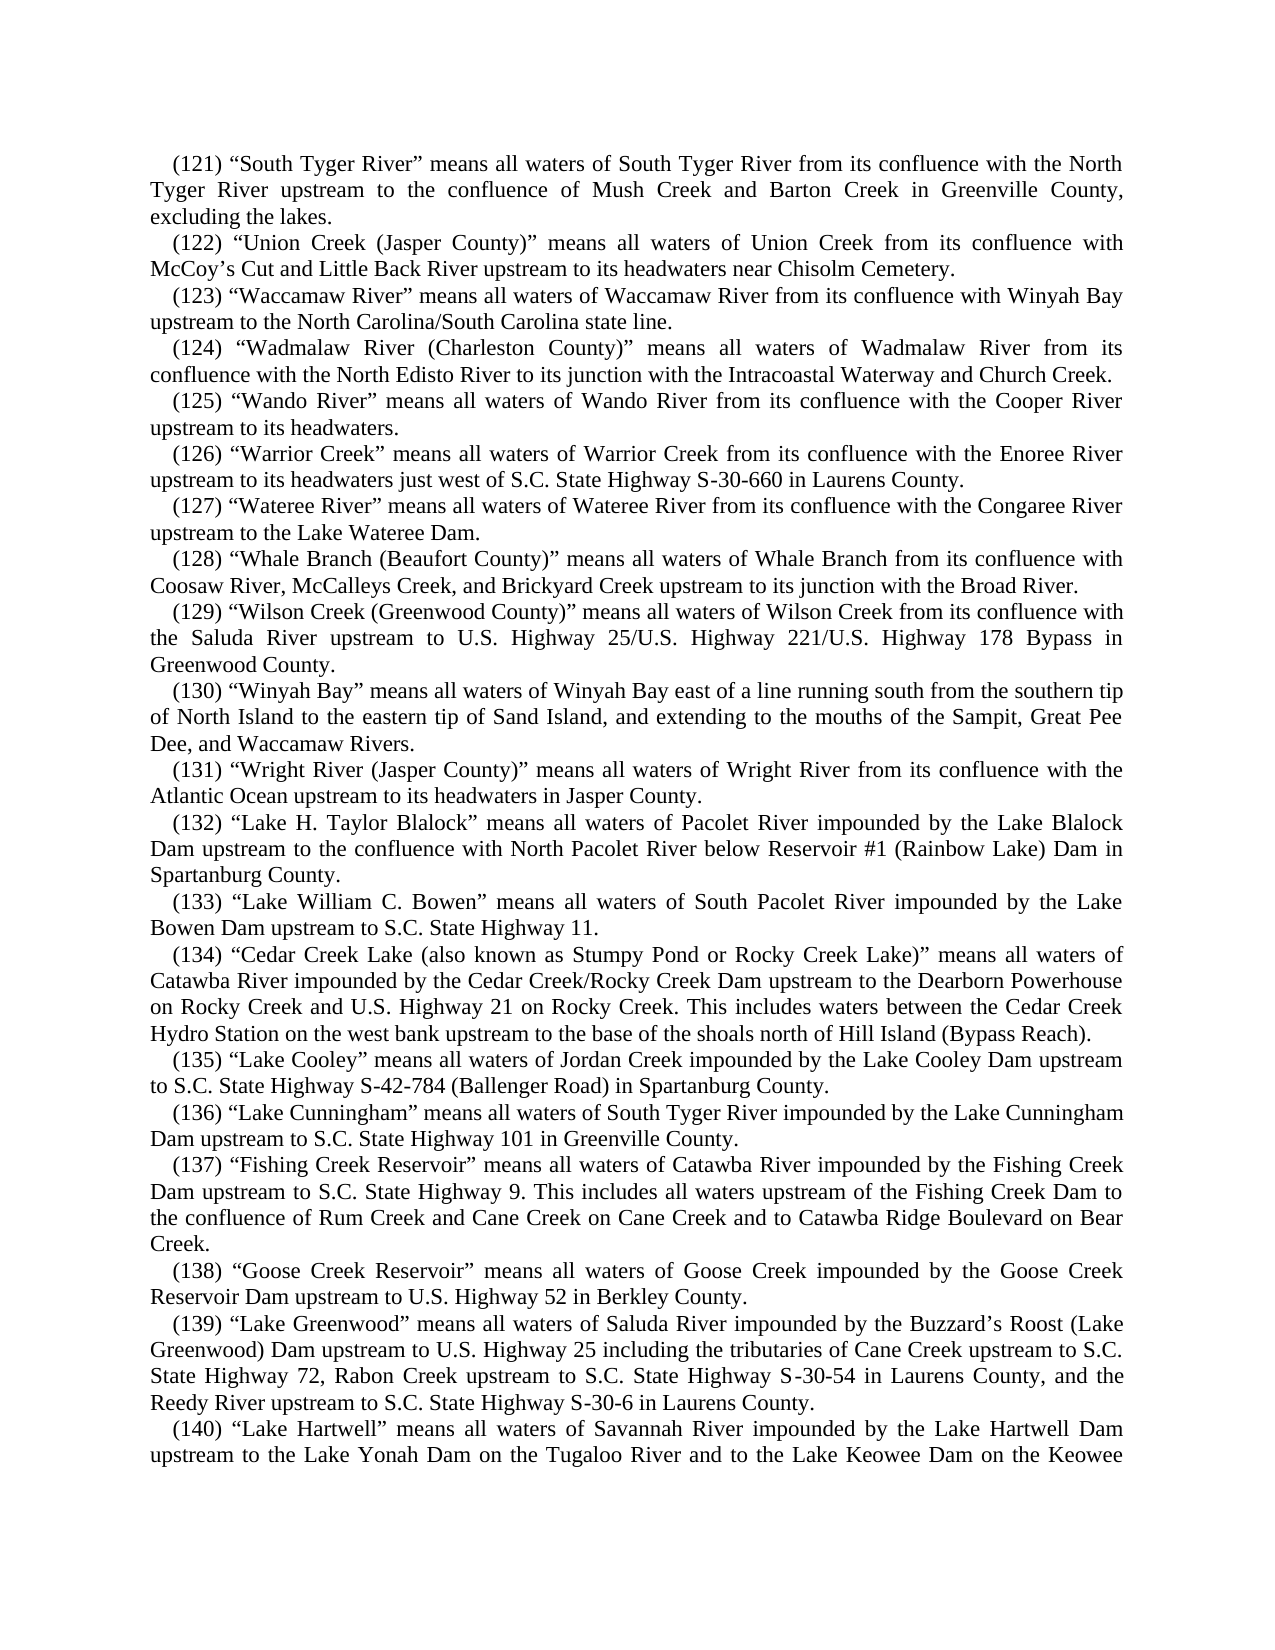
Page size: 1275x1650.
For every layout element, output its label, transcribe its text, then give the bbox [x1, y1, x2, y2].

text (123) “Waccamaw River” means all waters of Waccamaw River from its confluence with Winyah Bay upstream to the North Carolina/South Carolina state line. [150, 282, 1125, 334]
text (131) “Wright River (Jasper County)” means all waters of Wright River from its confluence with the Atlantic Ocean upstream to its headwaters in Jasper County. [150, 756, 1125, 809]
text (137) “Fishing Creek Reservoir” means all waters of Catawba River impounded by the Fishing Creek Dam upstream to S.C. State Highway 9. This includes all waters upstream of the Fishing Creek Dam to the confluence of Rum Creek and Cane Creek on Cane Creek and to Catawba Ridge Boulevard on Bear Creek. [150, 1151, 1125, 1257]
text (122) “Union Creek (Jasper County)” means all waters of Union Creek from its confluence with McCoy’s Cut and Little Back River upstream to its headwaters near Chisolm Cemetery. [150, 229, 1125, 282]
text (130) “Winyah Bay” means all waters of Winyah Bay east of a line running south from the southern tip of North Island to the eastern tip of Sand Island, and extending to the mouths of the Sampit, Great Pee Dee, and Waccamaw Rivers. [150, 677, 1125, 756]
text (135) “Lake Cooley” means all waters of Jordan Creek impounded by the Lake Cooley Dam upstream to S.C. State Highway S-42-784 (Ballenger Road) in Spartanburg County. [150, 1046, 1125, 1099]
text (129) “Wilson Creek (Greenwood County)” means all waters of Wilson Creek from its confluence with the Saluda River upstream to U.S. Highway 25/U.S. Highway 221/U.S. Highway 178 Bypass in Greenwood County. [150, 598, 1125, 677]
text (121) “South Tyger River” means all waters of South Tyger River from its confluence with the North Tyger River upstream to the confluence of Mush Creek and Barton Creek in Greenville County, excluding the lakes. [150, 150, 1125, 229]
text (134) “Cedar Creek Lake (also known as Stumpy Pond or Rocky Creek Lake)” means all waters of Catawba River impounded by the Cedar Creek/Rocky Creek Dam upstream to the Dearborn Powerhouse on Rocky Creek and U.S. Highway 21 on Rocky Creek. This includes waters between the Cedar Creek Hydro Station on the west bank upstream to the base of the shoals north of Hill Island (Bypass Reach). [150, 941, 1125, 1046]
text (139) “Lake Greenwood” means all waters of Saluda River impounded by the Buzzard’s Roost (Lake Greenwood) Dam upstream to U.S. Highway 25 including the tributaries of Cane Creek upstream to S.C. State Highway 72, Rabon Creek upstream to S.C. State Highway S-30-54 in Laurens County, and the Reedy River upstream to S.C. State Highway S-30-6 in Laurens County. [150, 1309, 1125, 1415]
text (128) “Whale Branch (Beaufort County)” means all waters of Whale Branch from its confluence with Coosaw River, McCalleys Creek, and Brickyard Creek upstream to its junction with the Broad River. [150, 545, 1125, 598]
text (138) “Goose Creek Reservoir” means all waters of Goose Creek impounded by the Goose Creek Reservoir Dam upstream to U.S. Highway 52 in Berkley County. [150, 1257, 1125, 1309]
text (133) “Lake William C. Bowen” means all waters of South Pacolet River impounded by the Lake Bowen Dam upstream to S.C. State Highway 11. [150, 888, 1125, 941]
text (136) “Lake Cunningham” means all waters of South Tyger River impounded by the Lake Cunningham Dam upstream to S.C. State Highway 101 in Greenville County. [150, 1099, 1125, 1151]
text (124) “Wadmalaw River (Charleston County)” means all waters of Wadmalaw River from its confluence with the North Edisto River to its junction with the Intracoastal Waterway and Church Creek. [150, 334, 1125, 387]
text (125) “Wando River” means all waters of Wando River from its confluence with the Cooper River upstream to its headwaters. [150, 387, 1125, 440]
text (127) “Wateree River” means all waters of Wateree River from its confluence with the Congaree River upstream to the Lake Wateree Dam. [150, 493, 1125, 545]
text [150, 1415, 1125, 1468]
text (126) “Warrior Creek” means all waters of Warrior Creek from its confluence with the Enoree River upstream to its headwaters just west of S.C. State Highway S-30-660 in Laurens County. [150, 440, 1125, 493]
text (132) “Lake H. Taylor Blalock” means all waters of Pacolet River impounded by the Lake Blalock Dam upstream to the confluence with North Pacolet River below Reservoir #1 (Rainbow Lake) Dam in Spartanburg County. [150, 809, 1125, 888]
